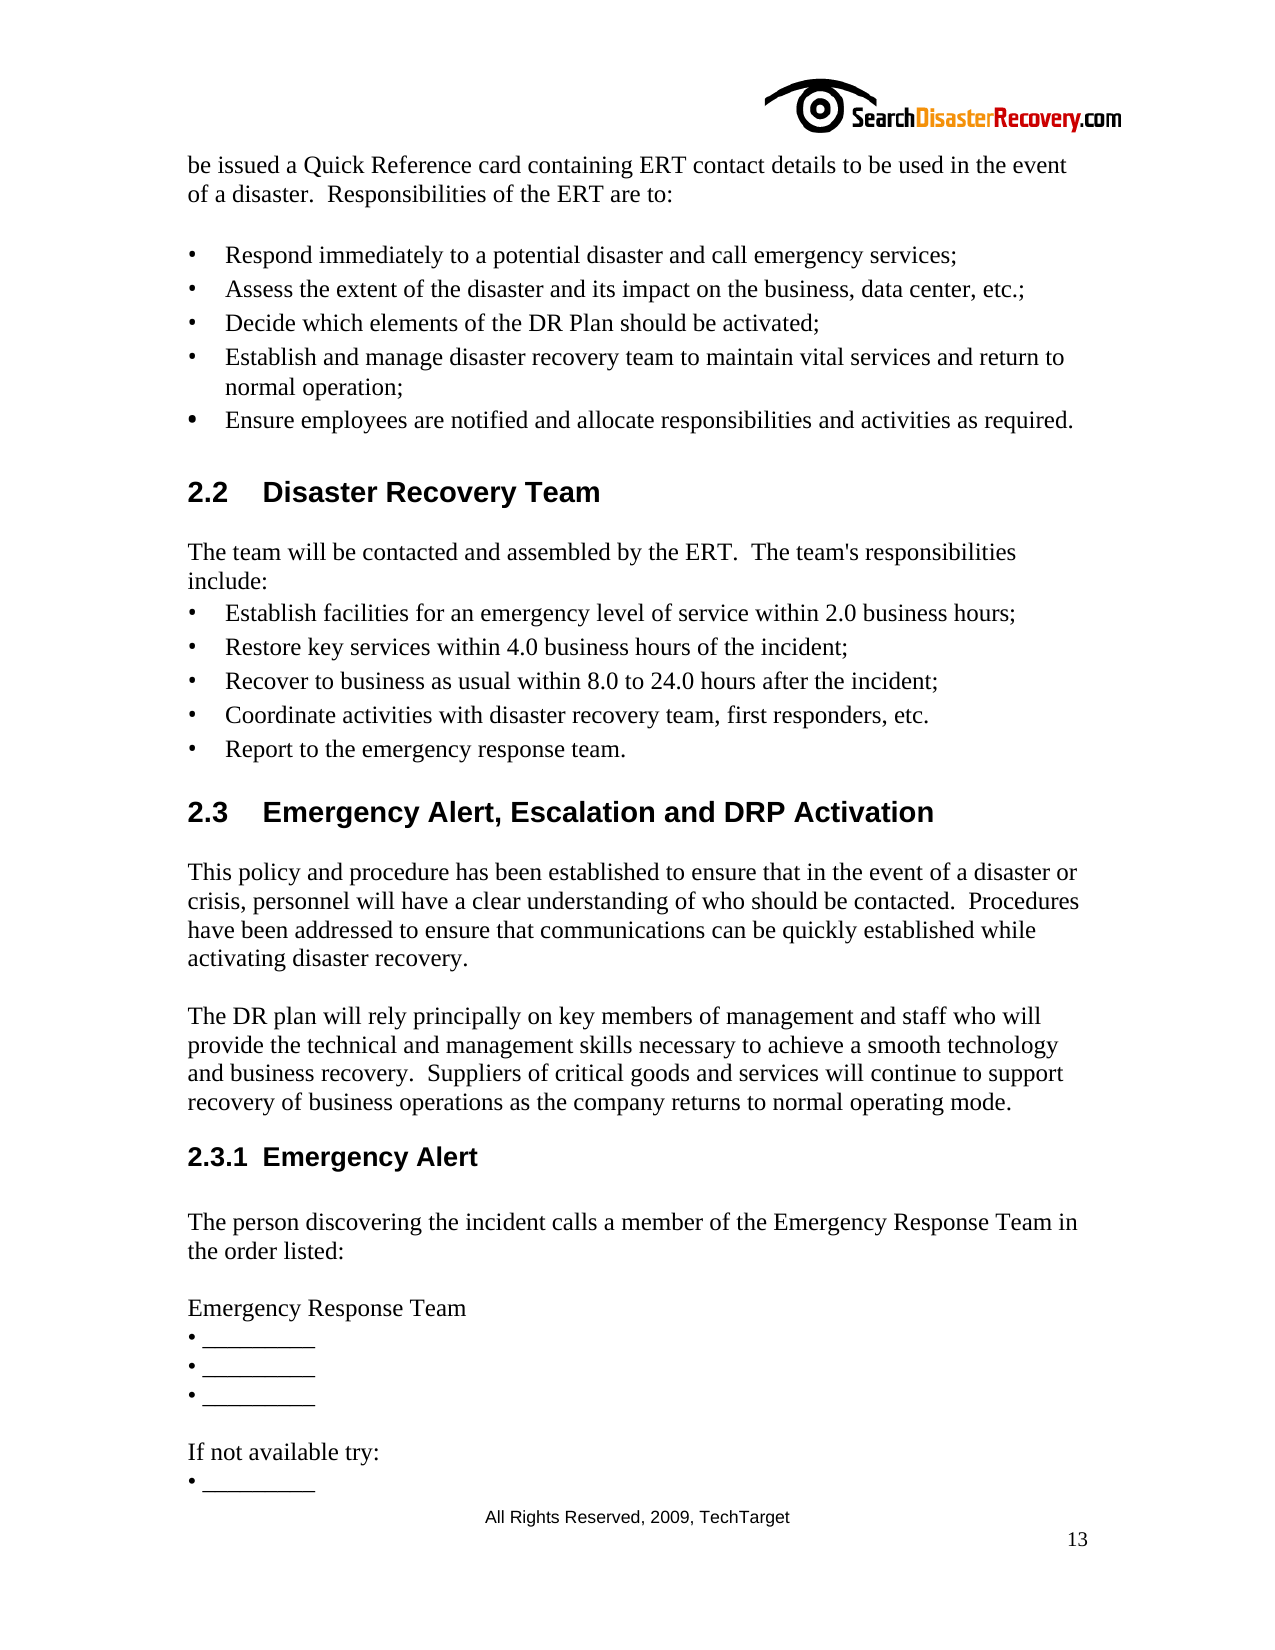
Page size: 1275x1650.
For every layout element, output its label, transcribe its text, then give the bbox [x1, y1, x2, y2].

text This policy and procedure has been established to ensure that in the event of a disaster or crisis, personnel will have a clear understanding of who should be contacted. Procedures have been addressed to ensure that communications can be quickly established while activating disaster recovery. [187, 857, 1087, 972]
text The team will be contacted and assembled by the ERT. The team's responsibilities include: [187, 537, 1087, 595]
list Coordinate activities with disaster recovery team, first responders, etc. [187, 697, 1087, 731]
list Assess the extent of the disaster and its impact on the business, data center, etc.; [187, 270, 1087, 304]
subtitle 2.2 Disaster Recovery Team [187, 475, 1087, 508]
text The DR plan will rely principally on key members of management and staff who will provide the technical and management skills necessary to achieve a smooth technology and business recovery. Suppliers of critical goods and services will continue to support recovery of business operations as the company returns to normal operating mode. [187, 1001, 1087, 1116]
list Ensure employees are notified and allocate responsibilities and activities as required. [187, 401, 1087, 435]
subtitle 2.3.1 Emergency Alert [187, 1141, 1087, 1172]
text • _________ [187, 1466, 1087, 1495]
list Decide which elements of the DR Plan should be activated; [187, 304, 1087, 338]
text If not available try: [187, 1437, 1087, 1466]
text • _________ [187, 1380, 1087, 1408]
text Emergency Response Team [187, 1293, 1087, 1322]
list Respond immediately to a potential disaster and call emergency services; [187, 236, 1087, 270]
text • _________ [187, 1322, 1087, 1351]
list Establish and manage disaster recovery team to maintain vital services and return to normal operation; [187, 338, 1087, 401]
list Report to the emergency response team. [187, 731, 1087, 765]
text The person discovering the incident calls a member of the Emergency Response Team in the order listed: [187, 1207, 1087, 1265]
list Recover to business as usual within 8.0 to 24.0 hours after the incident; [187, 663, 1087, 697]
list Restore key services within 4.0 business hours of the incident; [187, 629, 1087, 663]
text • _________ [187, 1351, 1087, 1380]
subtitle 2.3 Emergency Alert, Escalation and DRP Activation [187, 765, 1087, 828]
list Establish facilities for an emergency level of service within 2.0 business hours; [187, 595, 1087, 629]
picture [764, 78, 1121, 133]
